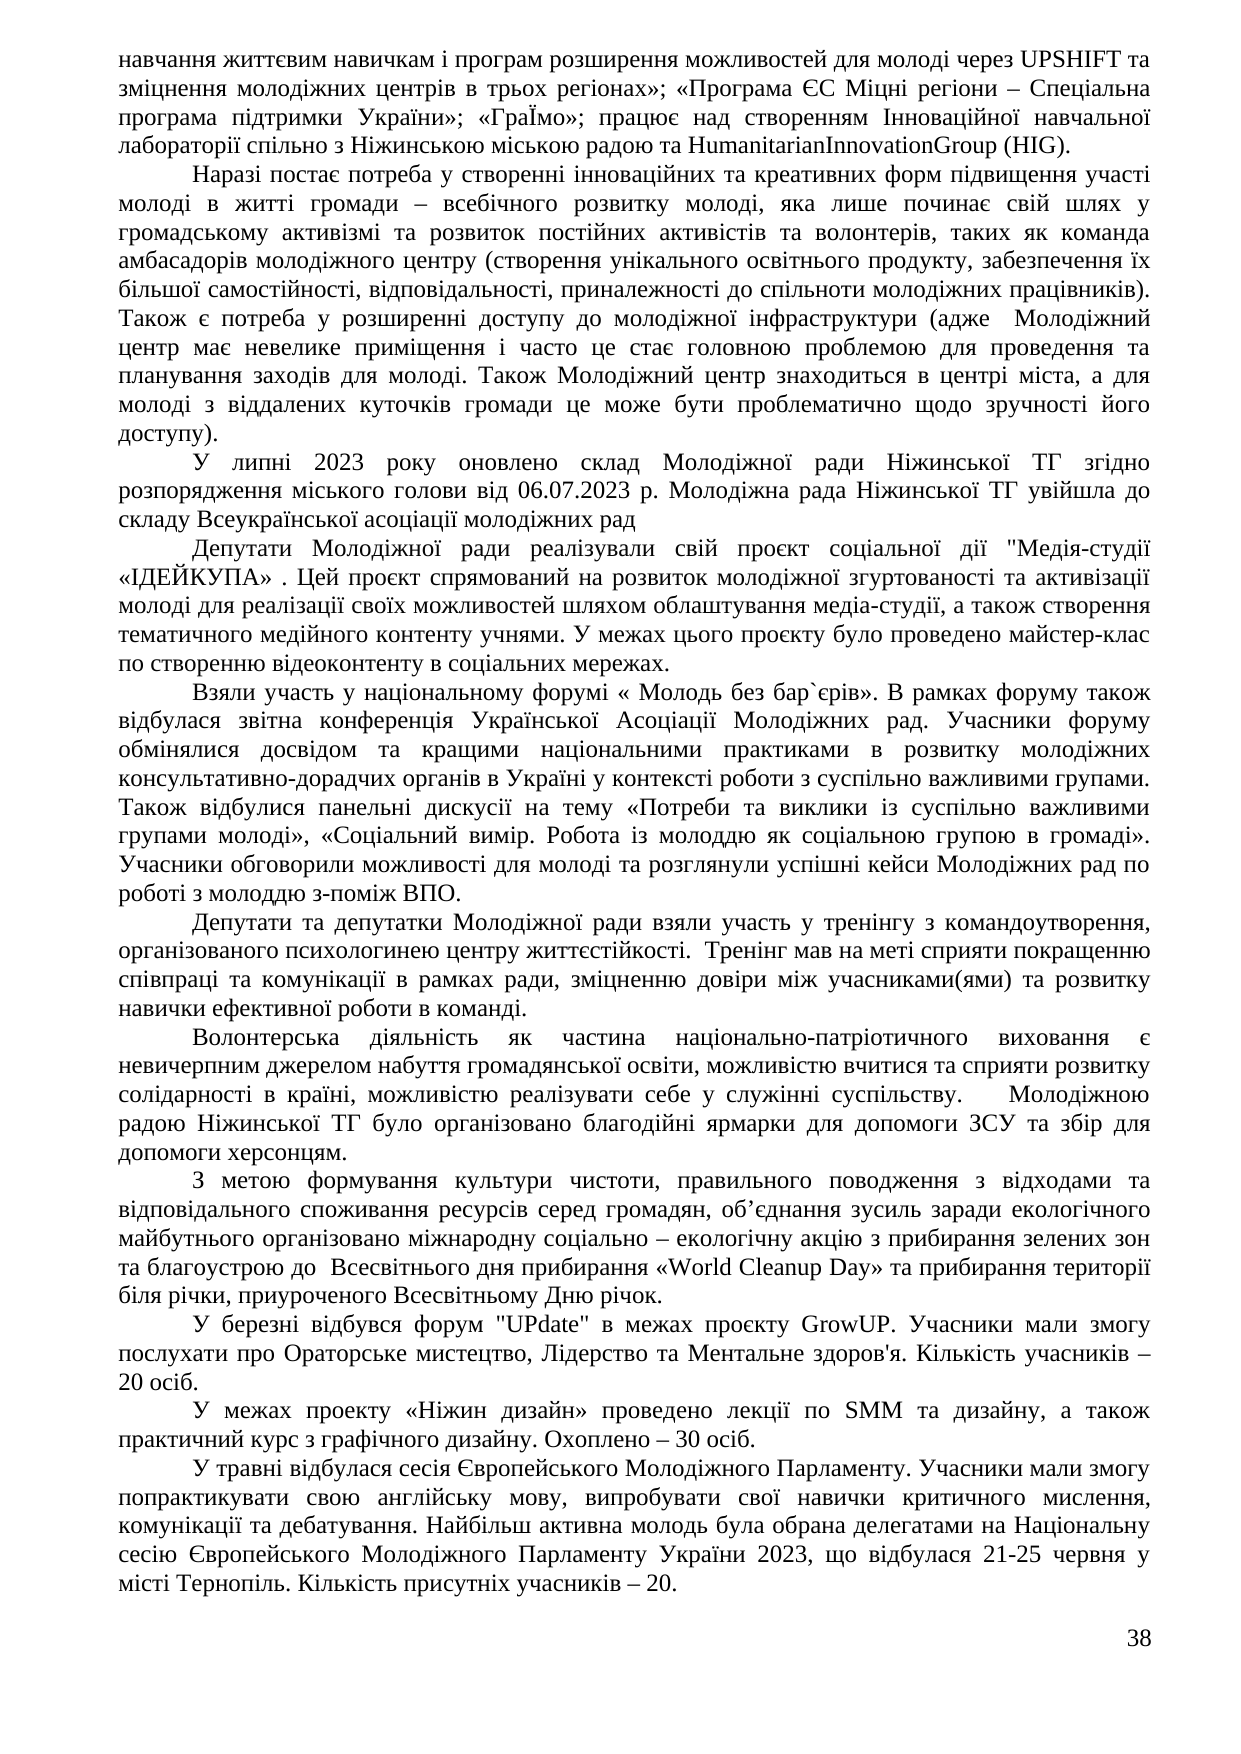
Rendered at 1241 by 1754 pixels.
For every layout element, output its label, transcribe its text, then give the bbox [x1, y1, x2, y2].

text Депутати та депутатки Молодіжної ради взяли участь у тренінгу з командоутворення, організованого психологинею центру життєстійкості. Тренінг мав на меті сприяти покращенню співпраці та комунікації в рамках ради, зміцненню довіри між учасниками(ями) та розвитку навички ефективної роботи в команді. [118, 907, 1152, 1022]
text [118, 44, 1152, 159]
text Наразі постає потреба у створенні інноваційних та креативних форм підвищення участі молоді в житті громади – всебічного розвитку молоді, яка лише починає свій шлях у громадському активізмі та розвиток постійних активістів та волонтерів, таких як команда амбасадорів молодіжного центру (створення унікального освітнього продукту, забезпечення їх більшої самостійності, відповідальності, приналежності до спільноти молодіжних працівників). Також є потреба у розширенні доступу до молодіжної інфраструктури (адже Молодіжний центр має невелике приміщення і часто це стає головною проблемою для проведення та планування заходів для молоді. Також Молодіжний центр знаходиться в центрі міста, а для молоді з віддалених куточків громади це може бути проблематично щодо зручності його доступу). [118, 159, 1152, 447]
text У липні 2023 року оновлено склад Молодіжної ради Ніжинської ТГ згідно розпорядження міського голови від 06.07.2023 р. Молодіжна рада Ніжинської ТГ увійшла до складу Всеукраїнської асоціації молодіжних рад [118, 447, 1152, 533]
text Взяли участь у національному форумі « Молодь без бар`єрів». В рамках форуму також відбулася звітна конференція Української Асоціації Молодіжних рад. Учасники форуму обмінялися досвідом та кращими національними практиками в розвитку молодіжних консультативно-дорадчих органів в Україні у контексті роботи з суспільно важливими групами. Також відбулися панельні дискусії на тему «Потреби та виклики із суспільно важливими групами молоді», «Соціальний вимір. Робота із молоддю як соціальною групою в громаді». Учасники обговорили можливості для молоді та розглянули успішні кейси Молодіжних рад по роботі з молоддю з-поміж ВПО. [118, 677, 1152, 907]
text Депутати Молодіжної ради реалізували свій проєкт соціальної дії "Медія-студії «ІДЕЙКУПА» . Цей проєкт спрямований на розвиток молодіжної згуртованості та активізації молоді для реалізації своїх можливостей шляхом облаштування медіа-студії, а також створення тематичного медійного контенту учнями. У межах цього проєкту було проведено майстер-клас по створенню відеоконтенту в соціальних мережах. [118, 533, 1152, 677]
text У межах проекту «Ніжин дизайн» проведено лекції по SMM та дизайну, а також практичний курс з графічного дизайну. Охоплено – 30 осіб. [118, 1396, 1152, 1453]
text З метою формування культури чистоти, правильного поводження з відходами та відповідального споживання ресурсів серед громадян, об’єднання зусиль заради екологічного майбутнього організовано міжнародну соціально – екологічну акцію з прибирання зелених зон та благоустрою до Всесвітнього дня прибирання «World Cleanup Day» та прибирання території біля річки, приуроченого Всесвітньому Дню річок. [118, 1166, 1152, 1309]
text Волонтерська діяльність як частина національно-патріотичного виховання є невичерпним джерелом набуття громадянської освіти, можливістю вчитися та сприяти розвитку солідарності в країні, можливістю реалізувати себе у служінні суспільству. Молодіжною радою Ніжинської ТГ було організовано благодійні ярмарки для допомоги ЗСУ та збір для допомоги херсонцям. [118, 1022, 1152, 1166]
text У березні відбувся форум "UPdate" в межах проєкту GrowUP. Учасники мали змогу послухати про Ораторське мистецтво, Лідерство та Ментальне здоров'я. Кількість учасників – 20 осіб. [118, 1309, 1152, 1396]
text У травні відбулася сесія Європейського Молодіжного Парламенту. Учасники мали змогу попрактикувати свою англійську мову, випробувати свої навички критичного мислення, комунікації та дебатування. Найбільш активна молодь була обрана делегатами на Національну сесію Європейського Молодіжного Парламенту України 2023, що відбулася 21-25 червня у місті Тернопіль. Кількість присутніх учасників – 20. [118, 1453, 1152, 1597]
